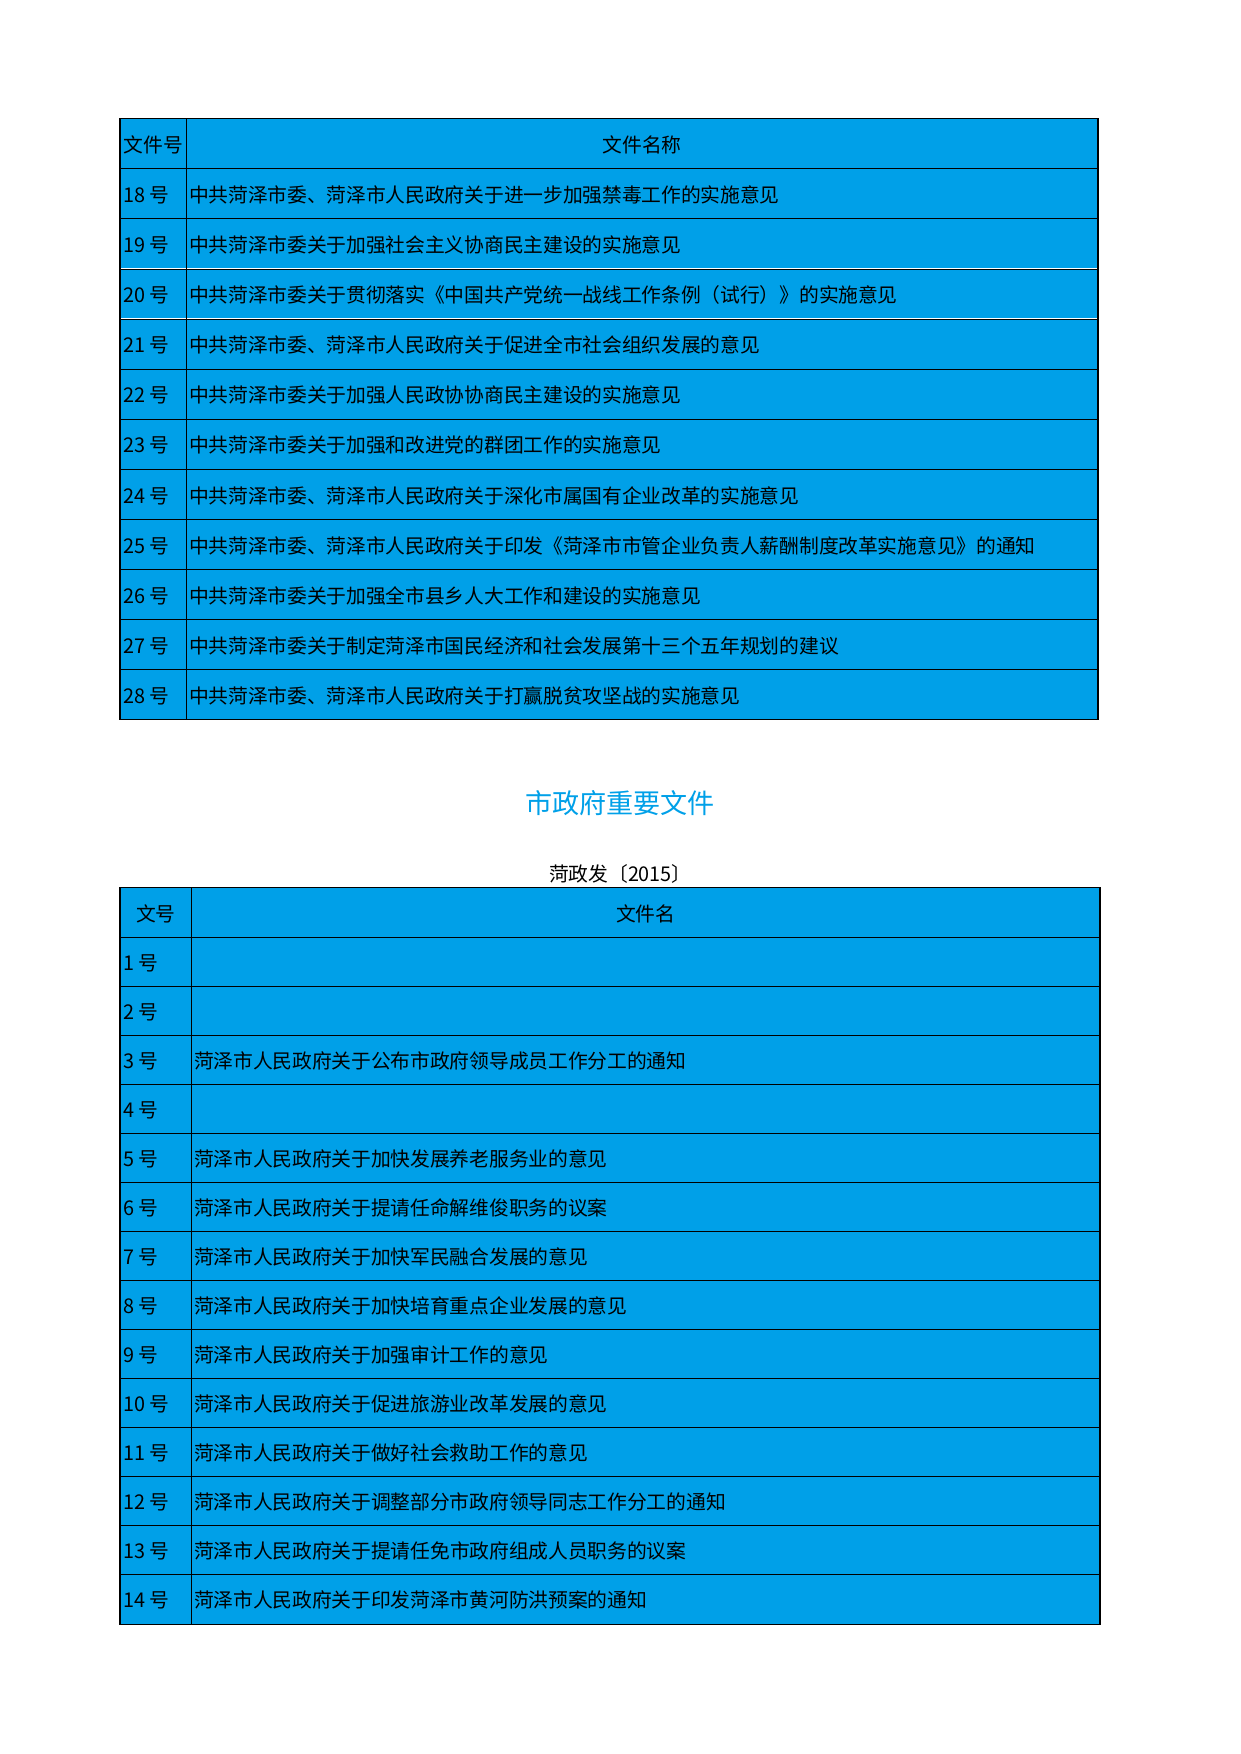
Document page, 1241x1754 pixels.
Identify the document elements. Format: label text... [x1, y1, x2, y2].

table_cell 3号 [121, 1036, 191, 1084]
table_cell 中共菏泽市委、菏泽市人民政府关于打赢脱贫攻坚战的实施意见 [187, 670, 1097, 719]
text 市政府重要文件 [118, 782, 1122, 821]
table_cell 中共菏泽市委关于加强和改进党的群团工作的实施意见 [187, 420, 1097, 469]
table_header 文号 [121, 888, 191, 937]
table_cell 19号 [121, 219, 186, 268]
table_cell 菏泽市人民政府关于做好社会救助工作的意见 [192, 1428, 1099, 1476]
table_cell 中共菏泽市委、菏泽市人民政府关于印发《菏泽市市管企业负责人薪酬制度改革实施意见》的通知 [187, 520, 1097, 569]
table_cell 菏泽市人民政府关于加强审计工作的意见 [192, 1330, 1099, 1378]
table_cell 10号 [121, 1379, 191, 1427]
table_cell 27号 [121, 620, 186, 669]
table_cell 26号 [121, 570, 186, 619]
table_cell 1号 [121, 938, 191, 986]
table_cell 20号 [121, 270, 186, 318]
table_cell [192, 938, 1099, 986]
table_cell 23号 [121, 420, 186, 469]
table_header 文件号 [121, 119, 186, 168]
table_cell 5号 [121, 1134, 191, 1182]
table_cell 中共菏泽市委关于制定菏泽市国民经济和社会发展第十三个五年规划的建议 [187, 620, 1097, 669]
table_cell 11号 [121, 1428, 191, 1476]
table_cell 6号 [121, 1183, 191, 1231]
text 菏政发〔2015〕 [118, 854, 1122, 887]
table_cell [192, 1085, 1099, 1133]
table_cell 24号 [121, 470, 186, 519]
table_cell 菏泽市人民政府关于加快发展养老服务业的意见 [192, 1134, 1099, 1182]
table_cell 中共菏泽市委关于加强社会主义协商民主建设的实施意见 [187, 219, 1097, 268]
table_cell 菏泽市人民政府关于印发菏泽市黄河防洪预案的通知 [192, 1575, 1099, 1624]
table_cell 13号 [121, 1526, 191, 1574]
table_cell 菏泽市人民政府关于加快军民融合发展的意见 [192, 1232, 1099, 1280]
table_cell [192, 987, 1099, 1035]
table_cell 18号 [121, 169, 186, 218]
table_cell 22号 [121, 370, 186, 419]
table_cell 9号 [121, 1330, 191, 1378]
table_cell 菏泽市人民政府关于调整部分市政府领导同志工作分工的通知 [192, 1477, 1099, 1525]
table_cell 8号 [121, 1281, 191, 1329]
table_cell 菏泽市人民政府关于公布市政府领导成员工作分工的通知 [192, 1036, 1099, 1084]
table_cell 中共菏泽市委、菏泽市人民政府关于促进全市社会组织发展的意见 [187, 320, 1097, 369]
table_cell 21号 [121, 320, 186, 369]
table_cell 中共菏泽市委、菏泽市人民政府关于进一步加强禁毒工作的实施意见 [187, 169, 1097, 218]
table_cell 菏泽市人民政府关于提请任免市政府组成人员职务的议案 [192, 1526, 1099, 1574]
table_cell 28号 [121, 670, 186, 719]
table_cell 14号 [121, 1575, 191, 1624]
table_cell 25号 [121, 520, 186, 569]
table_cell 菏泽市人民政府关于加快培育重点企业发展的意见 [192, 1281, 1099, 1329]
table_cell 中共菏泽市委、菏泽市人民政府关于深化市属国有企业改革的实施意见 [187, 470, 1097, 519]
table_cell 菏泽市人民政府关于促进旅游业改革发展的意见 [192, 1379, 1099, 1427]
table_header 文件名 [192, 888, 1099, 937]
table_header 文件名称 [187, 119, 1097, 168]
table_cell 2号 [121, 987, 191, 1035]
table_cell 12号 [121, 1477, 191, 1525]
table_cell 7号 [121, 1232, 191, 1280]
table_cell 中共菏泽市委关于加强人民政协协商民主建设的实施意见 [187, 370, 1097, 419]
table_cell 菏泽市人民政府关于提请任命解维俊职务的议案 [192, 1183, 1099, 1231]
table_cell 中共菏泽市委关于加强全市县乡人大工作和建设的实施意见 [187, 570, 1097, 619]
table_cell 4号 [121, 1085, 191, 1133]
table_cell 中共菏泽市委关于贯彻落实《中国共产党统一战线工作条例（试行）》的实施意见 [187, 270, 1097, 318]
